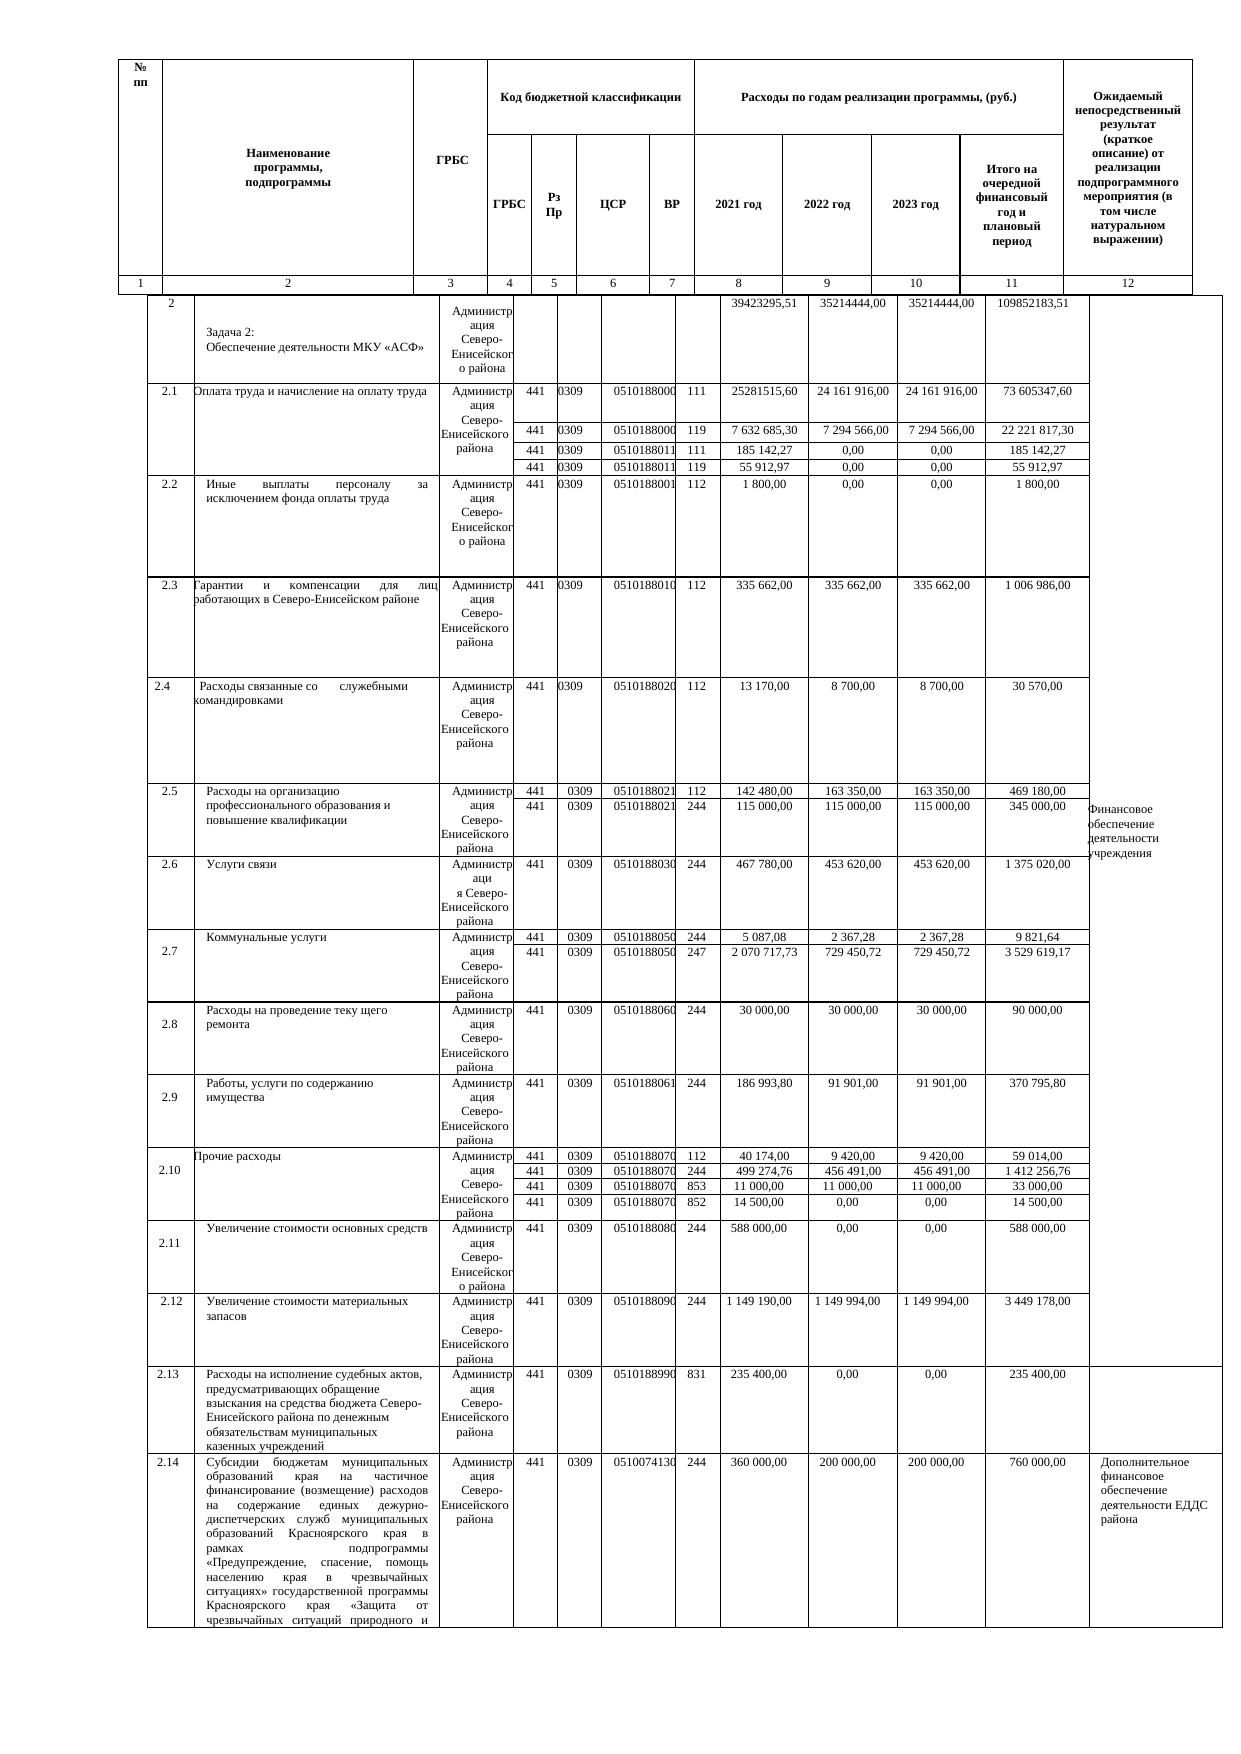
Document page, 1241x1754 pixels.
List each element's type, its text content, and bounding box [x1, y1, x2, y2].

table_cell Прочие расходы [195, 1148, 439, 1220]
table_cell 185 142,27 [721, 443, 808, 459]
table_cell 0510188090 [602, 1294, 675, 1366]
table_cell 112 [676, 784, 720, 798]
table_cell 0510188070 [602, 1179, 675, 1193]
table_cell 0,00 [809, 1195, 897, 1220]
table_cell 1 149 190,00 [721, 1294, 808, 1366]
table_cell 441 [514, 784, 557, 798]
table_cell 1 [119, 276, 162, 294]
table_cell 0,00 [809, 476, 897, 576]
table_header Код бюджетной классификации [488, 60, 694, 133]
table_cell 2 [163, 276, 413, 294]
table_cell 0510188030 [602, 857, 675, 928]
table_cell 760 000,00 [986, 1454, 1089, 1627]
table_cell 12 [1064, 276, 1192, 294]
table_cell 2.5 [148, 784, 194, 856]
table_cell 345 000,00 [986, 799, 1089, 856]
table_cell 0510188011 [602, 443, 675, 459]
table_cell 0510188070 [602, 1195, 675, 1220]
table_cell 0,00 [898, 443, 985, 459]
table_cell ГРБС [488, 135, 531, 274]
table_cell Расходы на проведение теку щего ремонта [195, 1003, 439, 1074]
table_cell 9 821,64 [986, 930, 1089, 944]
table_header [676, 296, 720, 383]
table_cell 499 274,76 [721, 1164, 808, 1178]
table_cell 441 [514, 423, 557, 442]
table_header Наименование программы, подпрограммы [163, 60, 413, 274]
table_cell Администрация Северо- Енисейского района [440, 1367, 513, 1453]
table_cell 8 700,00 [898, 678, 985, 783]
table_cell 0309 [558, 1164, 601, 1178]
table_cell 0510188001 [602, 476, 675, 576]
table_cell 456 491,00 [809, 1164, 897, 1178]
table_cell 2 070 717,73 [721, 945, 808, 1001]
table_cell 2022 год [783, 135, 871, 274]
table_cell 90 000,00 [986, 1003, 1089, 1074]
table_cell Итого на очередной финансовый год и плановый период [961, 135, 1063, 274]
table_header 109852183,51 [986, 296, 1089, 383]
table_cell 244 [676, 1221, 720, 1293]
table_cell 441 [514, 1454, 557, 1627]
table_cell 0309 [558, 1221, 601, 1293]
table_cell 2.13 [148, 1367, 194, 1453]
table_cell 441 [514, 1221, 557, 1293]
table_cell 0,00 [809, 1221, 897, 1293]
table_cell 2.2 [148, 476, 194, 576]
table_cell Администрация Северо- Енисейского района [440, 1075, 513, 1147]
table_cell 0510188011 [602, 460, 675, 475]
table_cell 119 [676, 423, 720, 442]
table_cell 441 [514, 678, 557, 783]
table_cell 7 294 566,00 [809, 423, 897, 442]
table_cell 441 [514, 1367, 557, 1453]
table_cell 0510188020 [602, 678, 675, 783]
table_cell 0309 [558, 1148, 601, 1163]
table_cell Администраци я Северо- Енисейского района [440, 857, 513, 928]
table_cell 0309 [558, 460, 601, 475]
table_cell 22 221 817,30 [986, 423, 1089, 442]
table_cell 335 662,00 [721, 578, 808, 677]
table_cell 11 [961, 276, 1063, 294]
table_cell 0309 [558, 1195, 601, 1220]
table_cell 1 149 994,00 [809, 1294, 897, 1366]
table_cell 40 174,00 [721, 1148, 808, 1163]
table_cell 112 [676, 1148, 720, 1163]
table_cell 2.7 [148, 930, 194, 1001]
table_cell 247 [676, 945, 720, 1001]
table_cell ВР [650, 135, 694, 274]
table_cell Коммунальные услуги [195, 930, 439, 1001]
table_cell 112 [676, 578, 720, 677]
table_cell 370 795,80 [986, 1075, 1089, 1147]
table_cell 441 [514, 1003, 557, 1074]
table_cell 0309 [558, 384, 601, 422]
table_cell 9 [783, 276, 871, 294]
table_cell 729 450,72 [809, 945, 897, 1001]
table_cell 1 006 986,00 [986, 578, 1089, 677]
table_cell 467 780,00 [721, 857, 808, 928]
table_cell 244 [676, 1164, 720, 1178]
table_cell 244 [676, 1454, 720, 1627]
table_cell Администрация Северо- Енисейского района [440, 476, 513, 576]
table_cell 853 [676, 1179, 720, 1193]
table_cell 119 [676, 460, 720, 475]
table_cell 0309 [558, 443, 601, 459]
table_header 35214444,00 [898, 296, 985, 383]
table_cell 441 [514, 1164, 557, 1178]
table_cell 0510188000 [602, 384, 675, 422]
table_header [514, 296, 557, 383]
table_cell 91 901,00 [809, 1075, 897, 1147]
table_cell [1090, 1367, 1222, 1453]
table_cell 3 529 619,17 [986, 945, 1089, 1001]
table_cell 0309 [558, 1179, 601, 1193]
table_cell 2.9 [148, 1075, 194, 1147]
table_cell 1 412 256,76 [986, 1164, 1089, 1178]
table_cell 30 000,00 [809, 1003, 897, 1074]
table_cell 244 [676, 857, 720, 928]
table_cell 0,00 [809, 460, 897, 475]
table_cell 244 [676, 930, 720, 944]
table_cell 2.1 [148, 384, 194, 475]
table_cell 0,00 [898, 1221, 985, 1293]
table_cell Гарантии и компенсации для лиц работающих в Северо-Енисейском районе [195, 578, 439, 677]
table_cell 0510074130 [602, 1454, 675, 1627]
table_cell 1 800,00 [986, 476, 1089, 576]
table_cell Работы, услуги по содержанию имущества [195, 1075, 439, 1147]
table_cell 0510188061 [602, 1075, 675, 1147]
table_cell 0309 [558, 1367, 601, 1453]
table_header № пп [119, 60, 162, 274]
table_cell 111 [676, 384, 720, 422]
table_cell 441 [514, 799, 557, 856]
table_cell 0,00 [898, 1367, 985, 1453]
table_cell 5 [532, 276, 576, 294]
table_cell 14 500,00 [721, 1195, 808, 1220]
table_cell 24 161 916,00 [809, 384, 897, 422]
table_cell 7 632 685,30 [721, 423, 808, 442]
table_cell 11 000,00 [898, 1179, 985, 1193]
table_cell 163 350,00 [898, 784, 985, 798]
table_cell 2.10 [148, 1148, 194, 1220]
table_cell 33 000,00 [986, 1179, 1089, 1193]
table_cell 441 [514, 476, 557, 576]
table_cell 456 491,00 [898, 1164, 985, 1178]
table_cell 1 149 994,00 [898, 1294, 985, 1366]
table_cell 235 400,00 [721, 1367, 808, 1453]
table_cell 73 605347,60 [986, 384, 1089, 422]
table_cell 2.8 [148, 1003, 194, 1074]
table_cell 0309 [558, 857, 601, 928]
table_cell 112 [676, 476, 720, 576]
table_cell 831 [676, 1367, 720, 1453]
table_cell 2.3 [148, 578, 194, 677]
table_cell 235 400,00 [986, 1367, 1089, 1453]
table_cell 0309 [558, 1003, 601, 1074]
table_cell Администрация Северо- Енисейского района [440, 784, 513, 856]
table_cell РзПр [532, 135, 576, 274]
table_cell 25281515,60 [721, 384, 808, 422]
table_cell 0,00 [898, 460, 985, 475]
table_cell 0510188990 [602, 1367, 675, 1453]
table_cell 0309 [558, 1454, 601, 1627]
table_cell Администрация Северо- Енисейского района [440, 578, 513, 677]
table_cell 441 [514, 930, 557, 944]
table_cell Администрация Северо- Енисейского района [440, 384, 513, 475]
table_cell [440, 1454, 513, 1627]
table_header 35214444,00 [809, 296, 897, 383]
table_cell 91 901,00 [898, 1075, 985, 1147]
table_cell Услуги связи [195, 857, 439, 928]
table_cell 2.11 [148, 1221, 194, 1293]
table_cell 852 [676, 1195, 720, 1220]
table_cell Иные выплаты персоналу за исключением фонда оплаты труда [195, 476, 439, 576]
table_cell 11 000,00 [809, 1179, 897, 1193]
table_cell Дополнительное финансовое обеспечение деятельности ЕДДС района [1090, 1454, 1222, 1627]
table_cell 588 000,00 [986, 1221, 1089, 1293]
table_cell 0510188080 [602, 1221, 675, 1293]
table_cell 7 294 566,00 [898, 423, 985, 442]
table_cell 8 700,00 [809, 678, 897, 783]
table_cell 0309 [558, 578, 601, 677]
table_cell 3 [414, 276, 487, 294]
table_cell 0510188050 [602, 945, 675, 1001]
table_cell 0510188070 [602, 1164, 675, 1178]
table_cell Расходы на исполнение судебных актов, предусматривающих обращение взыскания на средства бюджета Северо-Енисейского района по денежным обязательствам муниципальных казенных учреждений [195, 1367, 439, 1453]
table_cell Расходы связанные со служебными командировками [195, 678, 439, 783]
table_cell Администрация Северо- Енисейского района [440, 930, 513, 1001]
table_header ГРБС [414, 60, 487, 274]
table_cell 441 [514, 945, 557, 1001]
table_cell 335 662,00 [898, 578, 985, 677]
table_cell ЦСР [577, 135, 649, 274]
table_cell 200 000,00 [809, 1454, 897, 1627]
table_cell 2.14 [148, 1454, 194, 1627]
table_cell 0309 [558, 799, 601, 856]
table_cell 441 [514, 1294, 557, 1366]
table_cell 30 000,00 [721, 1003, 808, 1074]
table_cell 30 000,00 [898, 1003, 985, 1074]
table_cell 10 [872, 276, 959, 294]
table_cell 453 620,00 [898, 857, 985, 928]
table_cell 11 000,00 [721, 1179, 808, 1193]
table_cell 0510188060 [602, 1003, 675, 1074]
table_cell 441 [514, 443, 557, 459]
table_cell 1 800,00 [721, 476, 808, 576]
table_cell 441 [514, 1195, 557, 1220]
table_cell 59 014,00 [986, 1148, 1089, 1163]
table_cell 4 [488, 276, 531, 294]
table_cell Оплата труда и начисление на оплату труда [195, 384, 439, 475]
table_cell 115 000,00 [809, 799, 897, 856]
table_cell 2.6 [148, 857, 194, 928]
table_cell 3 449 178,00 [986, 1294, 1089, 1366]
table_cell 9 420,00 [898, 1148, 985, 1163]
table_cell Администрация Северо- Енисейского района [440, 1003, 513, 1074]
table_cell 244 [676, 1003, 720, 1074]
table_cell 2.4 [148, 678, 194, 783]
table_header Финансовое обеспечение деятельности учреждения [1090, 296, 1222, 1366]
table_cell 2021 год [695, 135, 782, 274]
table_cell 163 350,00 [809, 784, 897, 798]
table_cell Увеличение стоимости материальных запасов [195, 1294, 439, 1366]
table_cell 30 570,00 [986, 678, 1089, 783]
table_cell 55 912,97 [721, 460, 808, 475]
table_cell 729 450,72 [898, 945, 985, 1001]
table_cell 185 142,27 [986, 443, 1089, 459]
table_cell 0,00 [809, 1367, 897, 1453]
table_cell Администрация Северо- Енисейского района [440, 1221, 513, 1293]
table_cell 0309 [558, 423, 601, 442]
table_cell Администрация Северо- Енисейского района [440, 1148, 513, 1220]
table_cell 244 [676, 1075, 720, 1147]
table_cell Администрация Северо- Енисейского района [440, 1294, 513, 1366]
table_cell 0510188021 [602, 784, 675, 798]
table_cell 0510188000 [602, 423, 675, 442]
table_cell 115 000,00 [721, 799, 808, 856]
table_cell 0309 [558, 678, 601, 783]
table_cell 588 000,00 [721, 1221, 808, 1293]
table_cell 0,00 [898, 1195, 985, 1220]
table_cell 469 180,00 [986, 784, 1089, 798]
table_header Администрация Северо- Енисейского района [440, 296, 513, 383]
table_cell 0309 [558, 1075, 601, 1147]
table_cell 24 161 916,00 [898, 384, 985, 422]
table_cell 441 [514, 1075, 557, 1147]
table_cell 186 993,80 [721, 1075, 808, 1147]
table_cell Увеличение стоимости основных средств [195, 1221, 439, 1293]
table_cell 244 [676, 799, 720, 856]
table_cell 2 367,28 [809, 930, 897, 944]
table_cell 0,00 [898, 476, 985, 576]
table_cell 441 [514, 1148, 557, 1163]
table_header [558, 296, 601, 383]
table_cell 0510188050 [602, 930, 675, 944]
table_cell 0309 [558, 930, 601, 944]
table_cell 0510188070 [602, 1148, 675, 1163]
table_cell 0309 [558, 1294, 601, 1366]
table_cell 441 [514, 460, 557, 475]
table_cell 441 [514, 578, 557, 677]
table_cell 2 367,28 [898, 930, 985, 944]
table_cell 441 [514, 1179, 557, 1193]
table_cell 7 [650, 276, 694, 294]
table_cell 2.12 [148, 1294, 194, 1366]
table_cell 200 000,00 [898, 1454, 985, 1627]
table_cell 441 [514, 857, 557, 928]
table_cell 5 087,08 [721, 930, 808, 944]
table_header Расходы по годам реализации программы, (руб.) [695, 60, 1063, 133]
table_header [602, 296, 675, 383]
table_header 39423295,51 [721, 296, 808, 383]
table_cell 0309 [558, 784, 601, 798]
table_cell 13 170,00 [721, 678, 808, 783]
table_cell 111 [676, 443, 720, 459]
table_cell 360 000,00 [721, 1454, 808, 1627]
table_cell 1 375 020,00 [986, 857, 1089, 928]
table_header 2 [148, 296, 194, 383]
table_cell 0,00 [809, 443, 897, 459]
table_cell 115 000,00 [898, 799, 985, 856]
table_cell 0510188021 [602, 799, 675, 856]
table_cell 2023 год [872, 135, 959, 274]
table_cell 14 500,00 [986, 1195, 1089, 1220]
table_cell 453 620,00 [809, 857, 897, 928]
table_cell 9 420,00 [809, 1148, 897, 1163]
table_cell 8 [695, 276, 782, 294]
table_cell Расходы на организацию профессионального образования и повышение квалификации [195, 784, 439, 856]
table_header Ожидаемый непосредственный результат (краткое описание) от реализации подпрограммного мероприятия (в том числе натуральном выражении) [1064, 60, 1192, 274]
table_cell 244 [676, 1294, 720, 1366]
table_cell 112 [676, 678, 720, 783]
table_cell 0510188010 [602, 578, 675, 677]
table_cell 335 662,00 [809, 578, 897, 677]
table_cell Администрация Северо- Енисейского района [440, 678, 513, 783]
table_cell 55 912,97 [986, 460, 1089, 475]
table_cell 0309 [558, 945, 601, 1001]
table_cell 6 [577, 276, 649, 294]
table_cell 142 480,00 [721, 784, 808, 798]
table_cell 0309 [558, 476, 601, 576]
table_cell 441 [514, 384, 557, 422]
table_header Задача 2: Обеспечение деятельности МКУ «АСФ» [195, 296, 439, 383]
